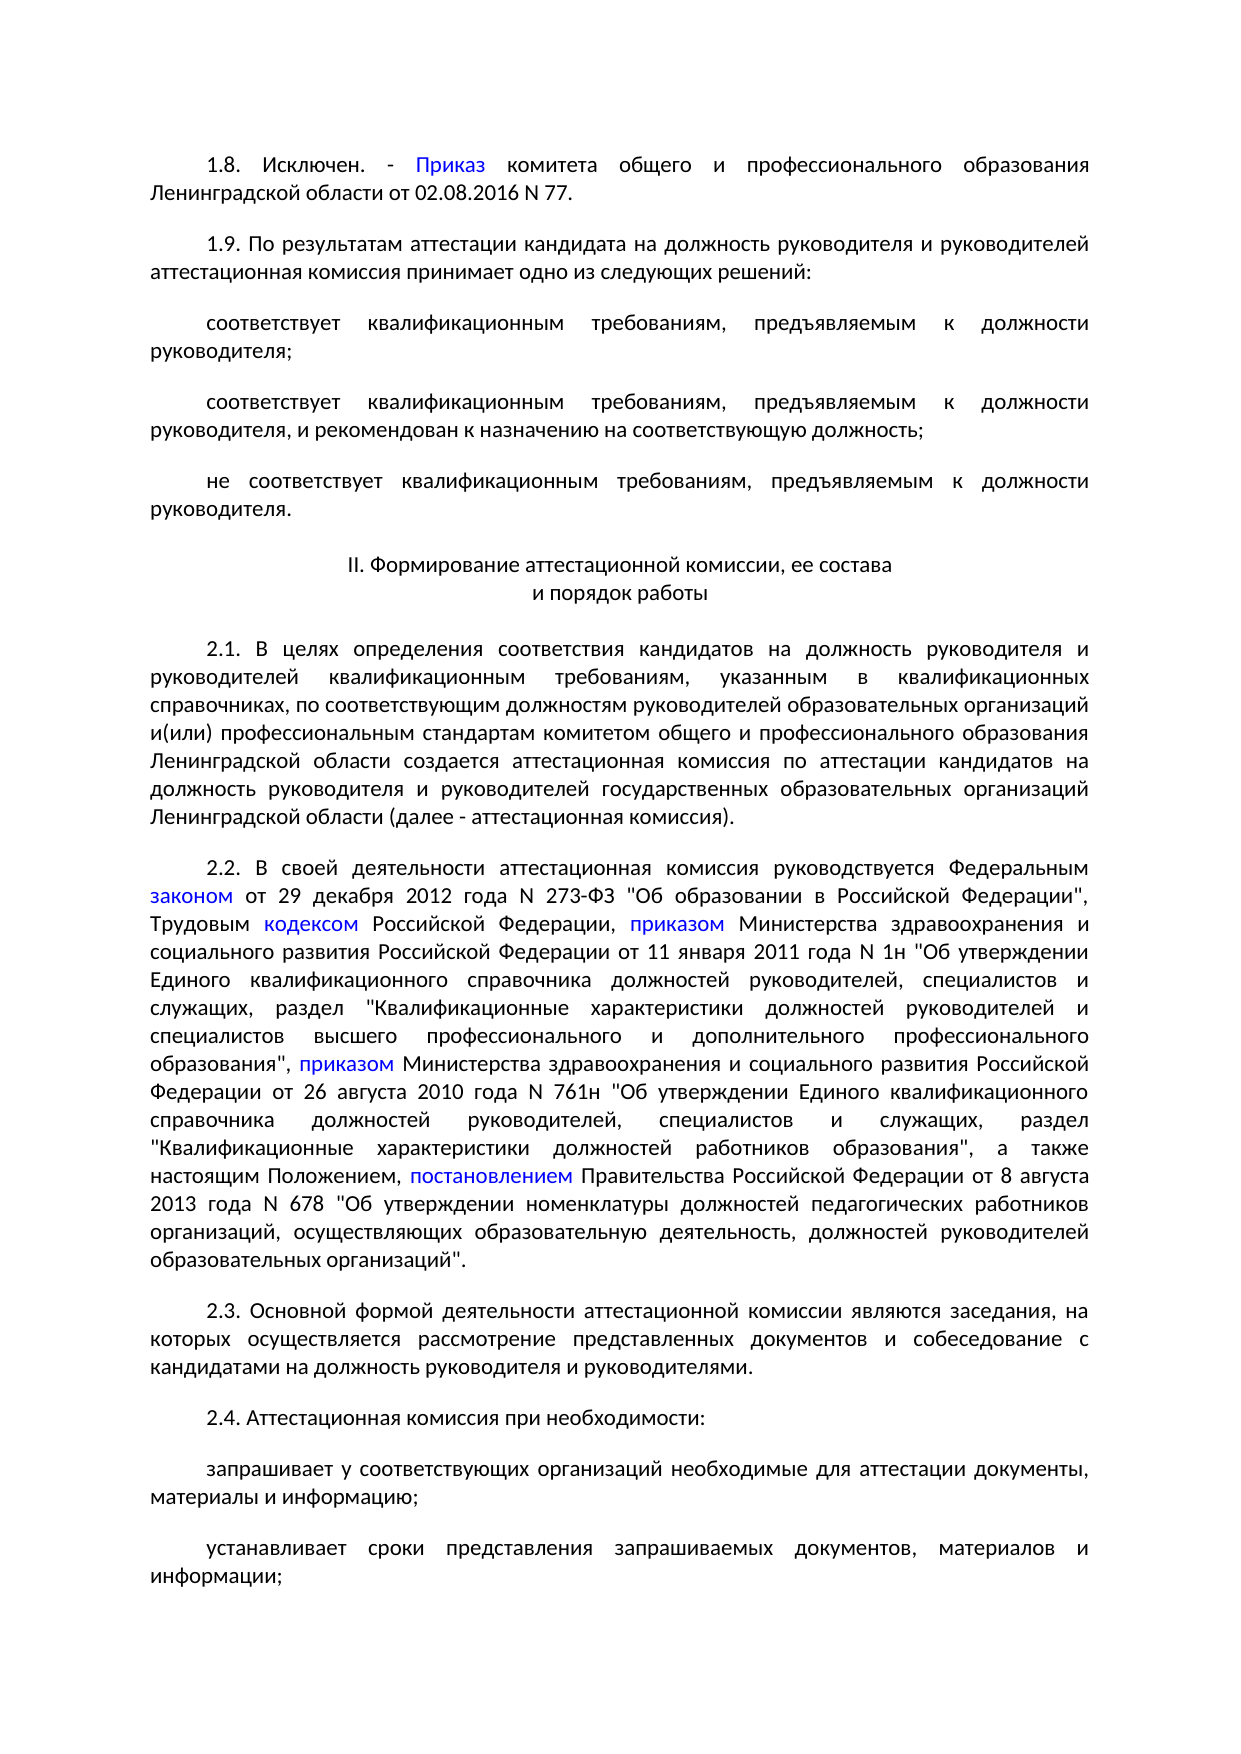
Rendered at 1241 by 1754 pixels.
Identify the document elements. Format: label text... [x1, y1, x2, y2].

text 2.1. В целях определения соответствия кандидатов на должность руководителя и руководителей квалификационным требованиям, указанным в квалификационных справочниках, по соответствующим должностям руководителей образовательных организаций и(или) профессиональным стандартам комитетом общего и профессионального образования Ленинградской области создается аттестационная комиссия по аттестации кандидатов на должность руководителя и руководителей государственных образовательных организаций Ленинградской области (далее - аттестационная комиссия). [150, 634, 1090, 830]
text не соответствует квалификационным требованиям, предъявляемым к должности руководителя. [150, 466, 1090, 522]
text 1.9. По результатам аттестации кандидата на должность руководителя и руководителей аттестационная комиссия принимает одно из следующих решений: [150, 229, 1090, 285]
text 1.8. Исключен. - Приказ комитета общего и профессионального образования Ленинградской области от 02.08.2016 N 77. [150, 150, 1090, 206]
text 2.2. В своей деятельности аттестационная комиссия руководствуется Федеральным законом от 29 декабря 2012 года N 273-ФЗ "Об образовании в Российской Федерации", Трудовым кодексом Российской Федерации, приказом Министерства здравоохранения и социального развития Российской Федерации от 11 января 2011 года N 1н "Об утверждении Единого квалификационного справочника должностей руководителей, специалистов и служащих, раздел "Квалификационные характеристики должностей руководителей и специалистов высшего профессионального и дополнительного профессионального образования", приказом Министерства здравоохранения и социального развития Российской Федерации от 26 августа 2010 года N 761н "Об утверждении Единого квалификационного справочника должностей руководителей, специалистов и служащих, раздел "Квалификационные характеристики должностей работников образования", а также настоящим Положением, постановлением Правительства Российской Федерации от 8 августа 2013 года N 678 "Об утверждении номенклатуры должностей педагогических работников организаций, осуществляющих образовательную деятельность, должностей руководителей образовательных организаций". [150, 853, 1090, 1273]
text соответствует квалификационным требованиям, предъявляемым к должности руководителя, и рекомендован к назначению на соответствующую должность; [150, 387, 1090, 443]
text устанавливает сроки представления запрашиваемых документов, материалов и информации; [150, 1533, 1090, 1589]
text запрашивает у соответствующих организаций необходимые для аттестации документы, материалы и информацию; [150, 1454, 1090, 1510]
text 2.4. Аттестационная комиссия при необходимости: [150, 1403, 1090, 1431]
text и порядок работы [150, 578, 1090, 606]
text 2.3. Основной формой деятельности аттестационной комиссии являются заседания, на которых осуществляется рассмотрение представленных документов и собеседование с кандидатами на должность руководителя и руководителями. [150, 1296, 1090, 1380]
text соответствует квалификационным требованиям, предъявляемым к должности руководителя; [150, 308, 1090, 364]
text II. Формирование аттестационной комиссии, ее состава [150, 550, 1090, 578]
